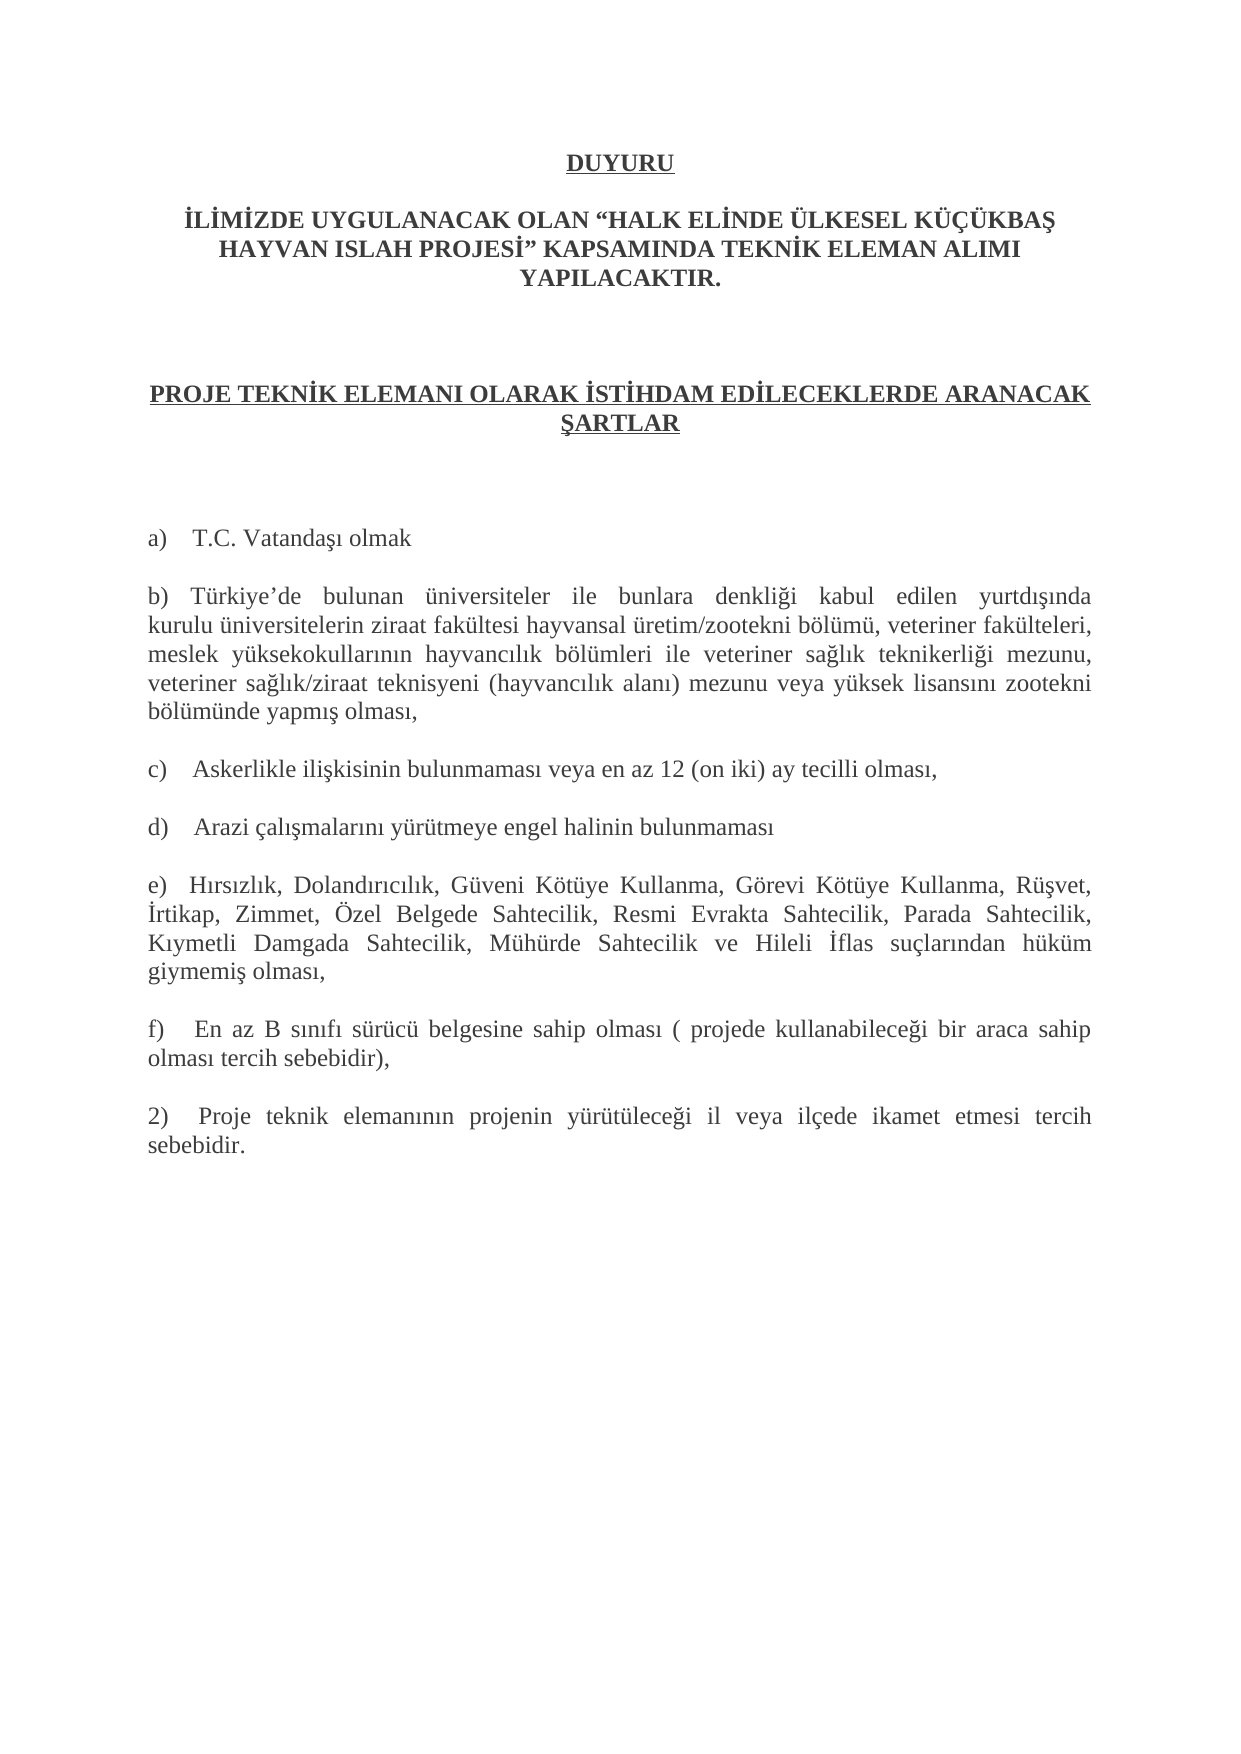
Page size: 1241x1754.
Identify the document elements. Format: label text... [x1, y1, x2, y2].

text 2) Proje teknik elemanının projenin yürütüleceği il veya ilçede ikamet etmesi tercih sebebidir. [148, 1101, 1093, 1158]
text e) Hırsızlık, Dolandırıcılık, Güveni Kötüye Kullanma, Görevi Kötüye Kullanma, Rüşvet, İrtikap, Zimmet, Özel Belgede Sahtecilik, Resmi Evrakta Sahtecilik, Parada Sahtecilik, Kıymetli Damgada Sahtecilik, Mühürde Sahtecilik ve Hileli İflas suçlarından hüküm giymemiş olması, [148, 870, 1093, 985]
text DUYURU [148, 148, 1093, 176]
text f) En az B sınıfı sürücü belgesine sahip olması ( projede kullanabileceği bir araca sahip olması tercih sebebidir), [148, 1014, 1093, 1072]
text b) Türkiye’de bulunan üniversiteler ile bunlara denkliği kabul edilen yurtdışında kurulu üniversitelerin ziraat fakültesi hayvansal üretim/zootekni bölümü, veteriner fakülteleri, meslek yüksekokullarının hayvancılık bölümleri ile veteriner sağlık teknikerliği mezunu, veteriner sağlık/ziraat teknisyeni (hayvancılık alanı) mezunu veya yüksek lisansını zootekni bölümünde yapmış olması, [148, 581, 1093, 725]
text c) Askerlikle ilişkisinin bulunmaması veya en az 12 (on iki) ay tecilli olması, [148, 754, 1093, 783]
text PROJE TEKNİK ELEMANI OLARAK İSTİHDAM EDİLECEKLERDE ARANACAK ŞARTLAR [148, 379, 1093, 436]
text İLİMİZDE UYGULANACAK OLAN “HALK ELİNDE ÜLKESEL KÜÇÜKBAŞ HAYVAN ISLAH PROJESİ” KAPSAMINDA TEKNİK ELEMAN ALIMI YAPILACAKTIR. [148, 206, 1093, 292]
text d) Arazi çalışmalarını yürütmeye engel halinin bulunmaması [148, 812, 1093, 841]
text a) T.C. Vatandaşı olmak [148, 523, 1093, 552]
